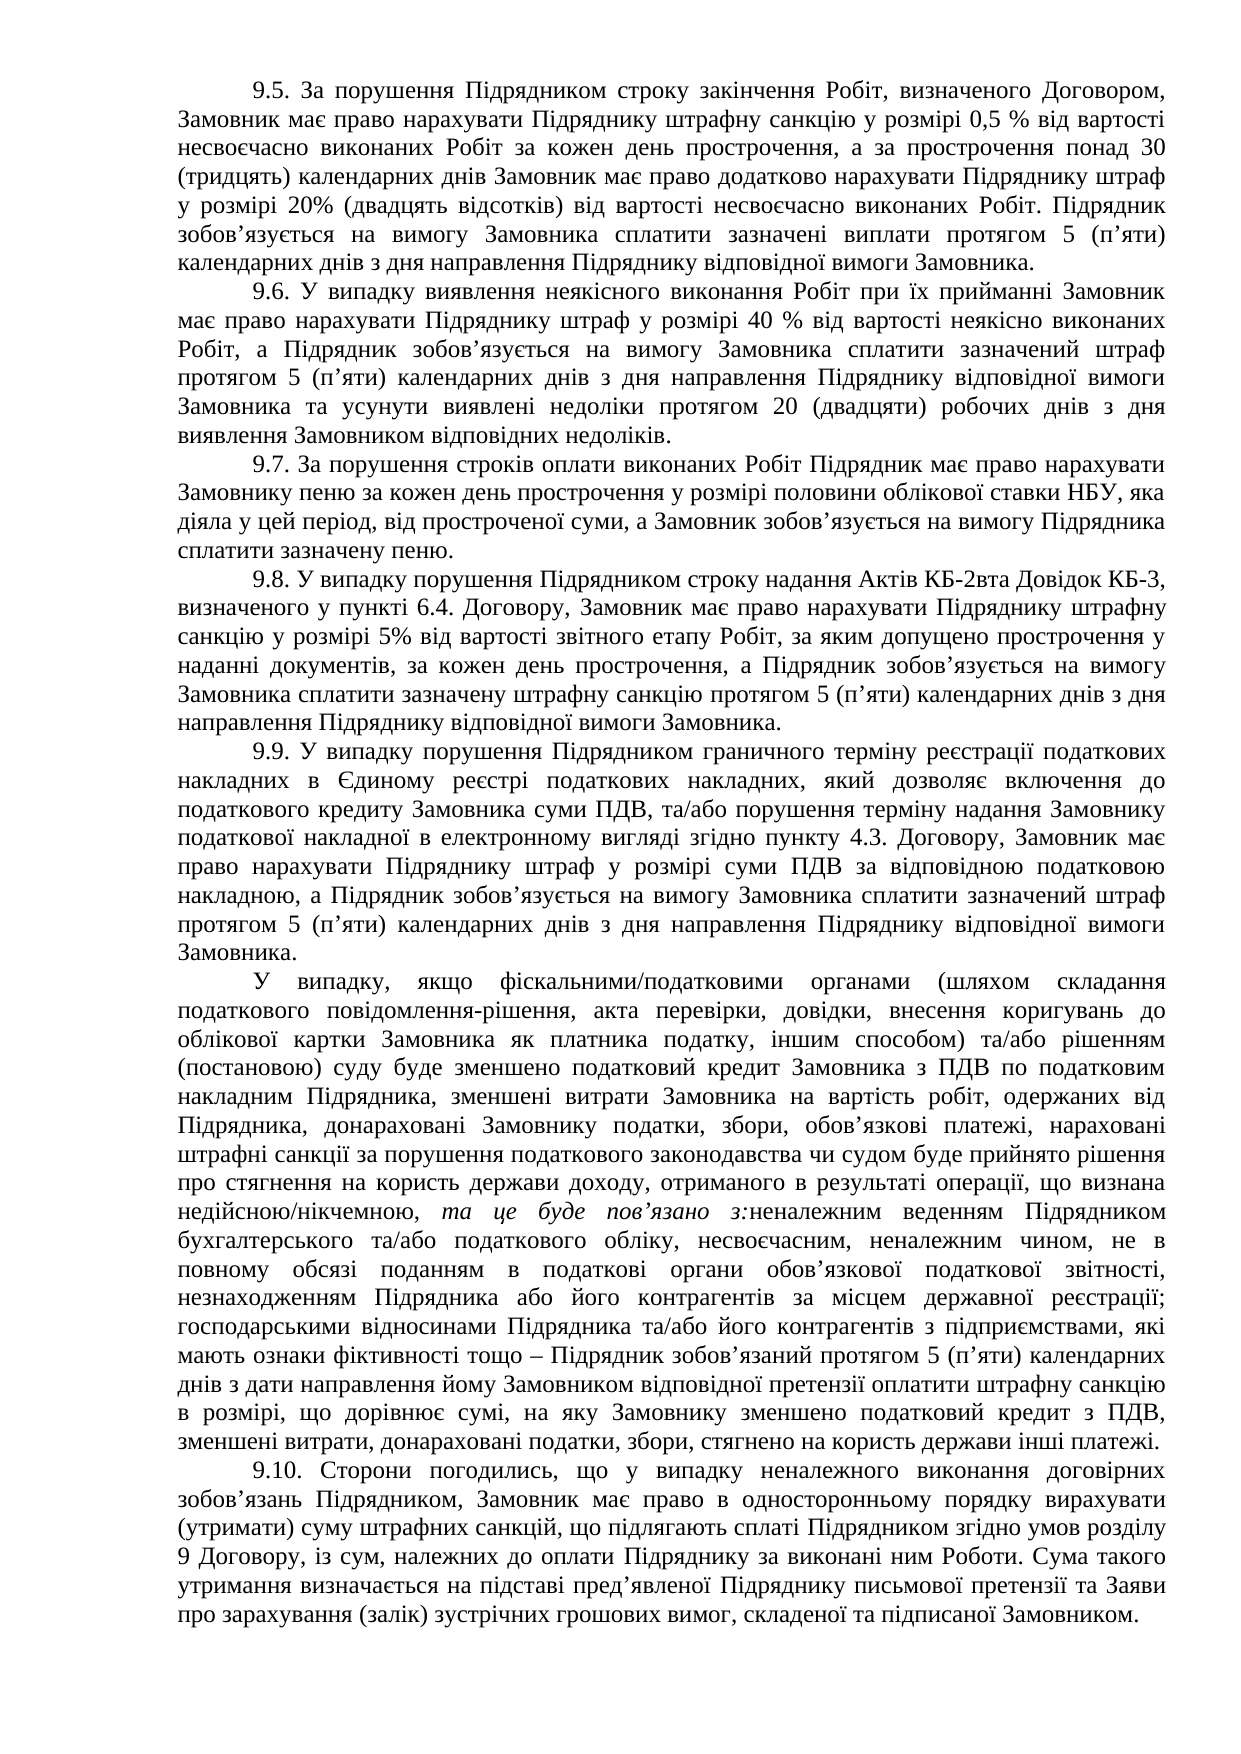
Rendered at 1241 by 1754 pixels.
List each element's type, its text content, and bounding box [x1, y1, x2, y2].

list 9.9. У випадку порушення Підрядником граничного терміну реєстрації податкових накладних в Єдиному реєстрі податкових накладних, який дозволяє включення до податкового кредиту Замовника суми ПДВ, та/або порушення терміну надання Замовнику податкової накладної в електронному вигляді згідно пункту 4.3. Договору, Замовник має право нарахувати Підряднику штраф у розмірі суми ПДВ за відповідною податковою накладною, а Підрядник зобов’язується на вимогу Замовника сплатити зазначений штраф протягом 5 (п’яти) календарних днів з дня направлення Підряднику відповідної вимоги Замовника. [177, 736, 1167, 966]
text 9.5. За порушення Підрядником строку закінчення Робіт, визначеного Договором, Замовник має право нарахувати Підряднику штрафну санкцію у розмірі 0,5 % від вартості несвоєчасно виконаних Робіт за кожен день прострочення, а за прострочення понад 30 (тридцять) календарних днів Замовник має право додатково нарахувати Підряднику штраф у розмірі 20% (двадцять відсотків) від вартості несвоєчасно виконаних Робіт. Підрядник зобов’язується на вимогу Замовника сплатити зазначені виплати протягом 5 (п’яти) календарних днів з дня направлення Підряднику відповідної вимоги Замовника. [177, 75, 1167, 276]
list 9.10. Сторони погодились, що у випадку неналежного виконання договірних зобов’язань Підрядником, Замовник має право в односторонньому порядку вирахувати (утримати) суму штрафних санкцій, що підлягають сплаті Підрядником згідно умов розділу 9 Договору, із сум, належних до оплати Підряднику за виконані ним Роботи. Сума такого утримання визначається на підставі пред’явленої Підряднику письмової претензії та Заяви про зарахування (залік) зустрічних грошових вимог, складеної та підписаної Замовником. [177, 1455, 1167, 1627]
text 9.7. За порушення строків оплати виконаних Робіт Підрядник має право нарахувати Замовнику пеню за кожен день прострочення у розмірі половини облікової ставки НБУ, яка діяла у цей період, від простроченої суми, а Замовник зобов’язується на вимогу Підрядника сплатити зазначену пеню. [177, 449, 1167, 564]
text 9.6. У випадку виявлення неякісного виконання Робіт при їх прийманні Замовник має право нарахувати Підряднику штраф у розмірі 40 % від вартості неякісно виконаних Робіт, а Підрядник зобов’язується на вимогу Замовника сплатити зазначений штраф протягом 5 (п’яти) календарних днів з дня направлення Підряднику відповідної вимоги Замовника та усунути виявлені недоліки протягом 20 (двадцяти) робочих днів з дня виявлення Замовником відповідних недоліків. [177, 276, 1167, 449]
list У випадку, якщо фіскальними/податковими органами (шляхом складання податкового повідомлення-рішення, акта перевірки, довідки, внесення коригувань до облікової картки Замовника як платника податку, іншим способом) та/або рішенням (постановою) суду буде зменшено податковий кредит Замовника з ПДВ по податковим накладним Підрядника, зменшені витрати Замовника на вартість робіт, одержаних від Підрядника, донараховані Замовнику податки, збори, обов’язкові платежі, нараховані штрафні санкції за порушення податкового законодавства чи судом буде прийнято рішення про стягнення на користь держави доходу, отриманого в результаті операції, що визнана недійсною/нікчемною, та це буде пов’язано з:неналежним веденням Підрядником бухгалтерського та/або податкового обліку, несвоєчасним, неналежним чином, не в повному обсязі поданням в податкові органи обов’язкової податкової звітності, незнаходженням Підрядника або його контрагентів за місцем державної реєстрації; господарськими відносинами Підрядника та/або його контрагентів з підприємствами, які мають ознаки фіктивності тощо – Підрядник зобов’язаний протягом 5 (п’яти) календарних днів з дати направлення йому Замовником відповідної претензії оплатити штрафну санкцію в розмірі, що дорівнює сумі, на яку Замовнику зменшено податковий кредит з ПДВ, зменшені витрати, донараховані податки, збори, стягнено на користь держави інші платежі. [177, 966, 1167, 1455]
list 9.8. У випадку порушення Підрядником строку надання Актів КБ-2вта Довідок КБ-3, визначеного у пункті 6.4. Договору, Замовник має право нарахувати Підряднику штрафну санкцію у розмірі 5% від вартості звітного етапу Робіт, за яким допущено прострочення у наданні документів, за кожен день прострочення, а Підрядник зобов’язується на вимогу Замовника сплатити зазначену штрафну санкцію протягом 5 (п’яти) календарних днів з дня направлення Підряднику відповідної вимоги Замовника. [177, 564, 1167, 736]
